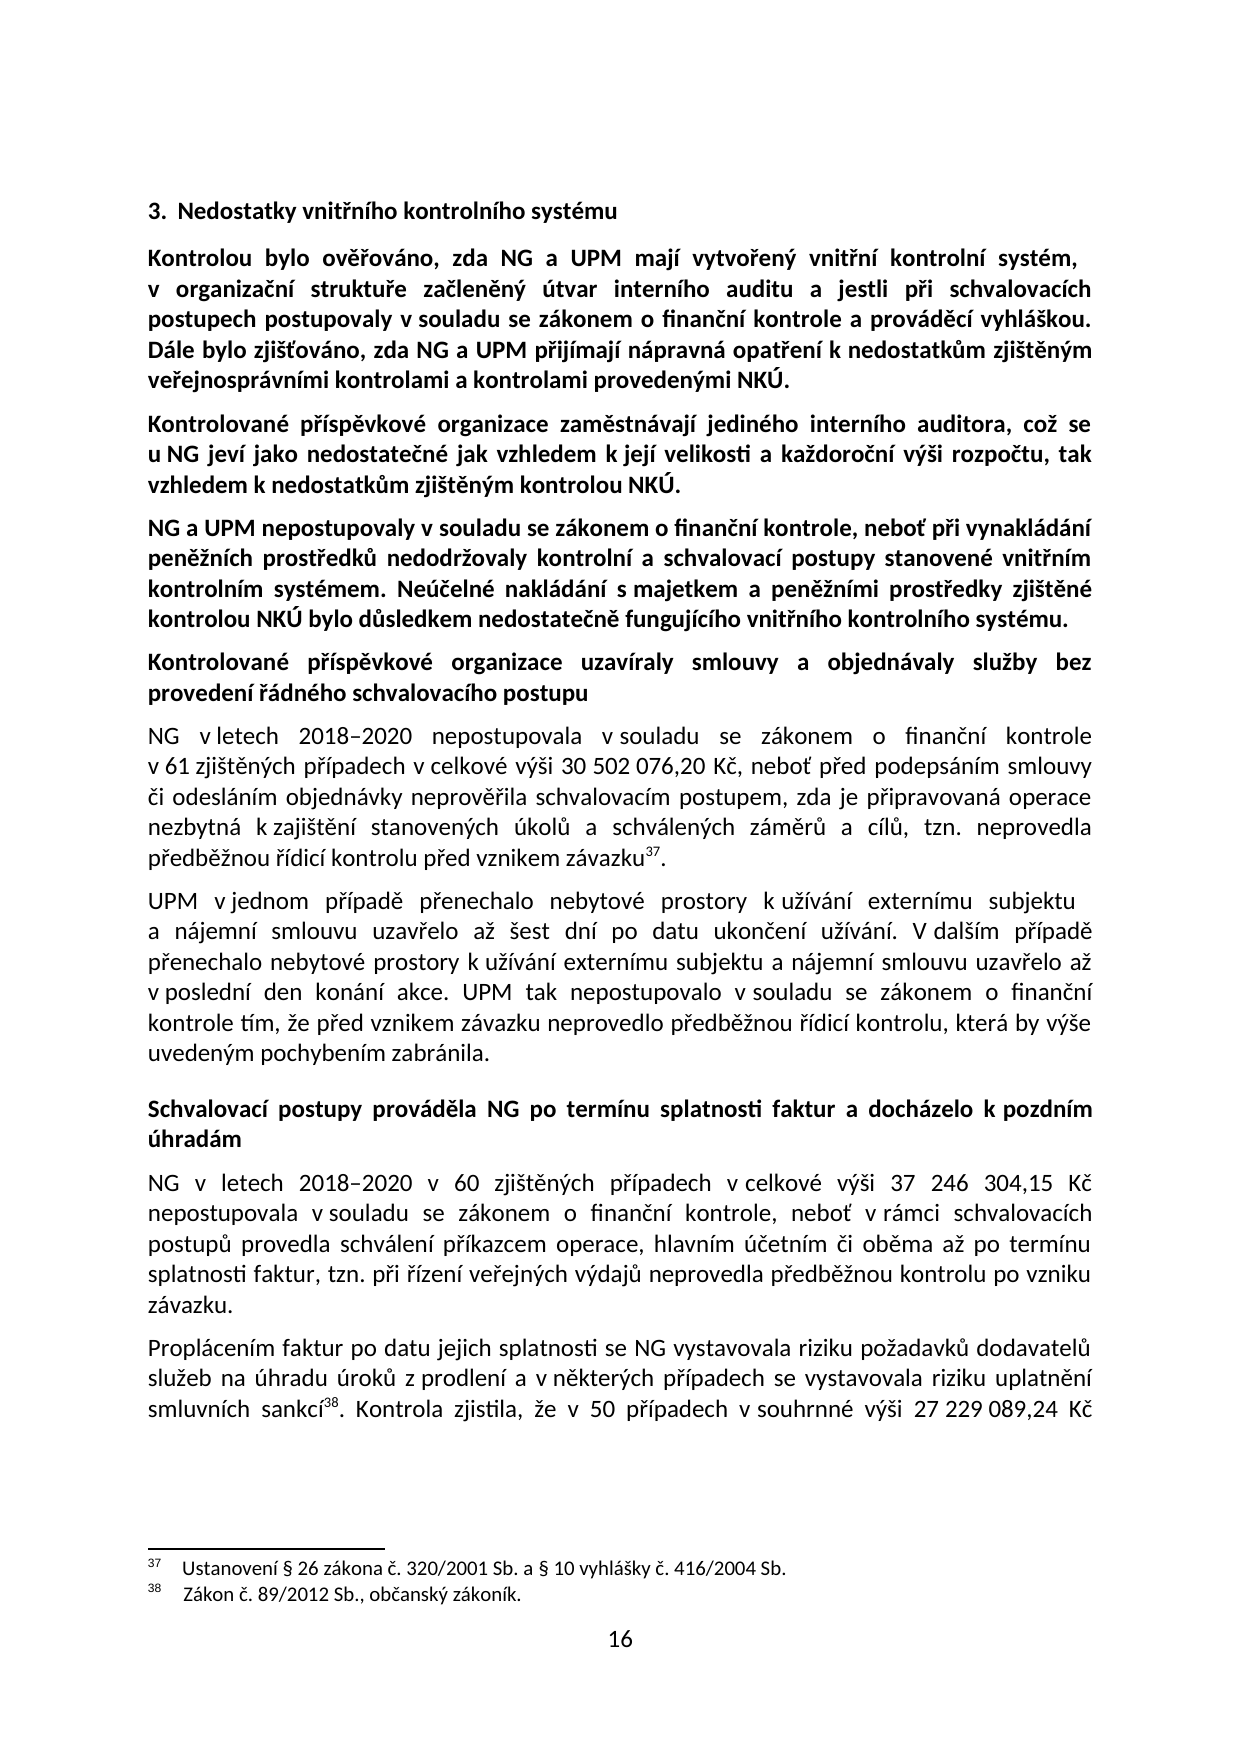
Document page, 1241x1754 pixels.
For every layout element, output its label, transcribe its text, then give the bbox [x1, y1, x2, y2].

text Kontrolou bylo ověřováno, zda NG a UPM mají vytvořený vnitřní kontrolní systém, v organizační struktuře začleněný útvar interního auditu a jestli při schvalovacích postupech postupovaly v souladu se zákonem o finanční kontrole a prováděcí vyhláškou. Dále bylo zjišťováno, zda NG a UPM přijímají nápravná opatření k nedostatkům zjištěným veřejnosprávními kontrolami a kontrolami provedenými NKÚ. [148, 243, 1093, 395]
text NG v letech 2018–2020 v 60 zjištěných případech v celkové výši 37 246 304,15 Kč nepostupovala v souladu se zákonem o finanční kontrole, neboť v rámci schvalovacích postupů provedla schválení příkazcem operace, hlavním účetním či oběma až po termínu splatnosti faktur, tzn. při řízení veřejných výdajů neprovedla předběžnou kontrolu po vzniku závazku. [148, 1167, 1093, 1319]
subtitle Nedostatky vnitřního kontrolního systému [148, 195, 1093, 226]
text NG v letech 2018–2020 nepostupovala v souladu se zákonem o finanční kontrole v 61 zjištěných případech v celkové výši 30 502 076,20 Kč, neboť před podepsáním smlouvy či odesláním objednávky neprověřila schvalovacím postupem, zda je připravovaná operace nezbytná k zajištění stanovených úkolů a schválených záměrů a cílů, tzn. neprovedla předběžnou řídicí kontrolu před vznikem závazku. [148, 720, 1093, 872]
text Schvalovací postupy prováděla NG po termínu splatnosti faktur a docházelo k pozdním úhradám [148, 1093, 1093, 1154]
text UPM v jednom případě přenechalo nebytové prostory k užívání externímu subjektu a nájemní smlouvu uzavřelo až šest dní po datu ukončení užívání. V dalším případě přenechalo nebytové prostory k užívání externímu subjektu a nájemní smlouvu uzavřelo až v poslední den konání akce. UPM tak nepostupovalo v souladu se zákonem o finanční kontrole tím, že před vznikem závazku neprovedlo předběžnou řídicí kontrolu, která by výše uvedeným pochybením zabránila. [148, 885, 1093, 1068]
text NG a UPM nepostupovaly v souladu se zákonem o finanční kontrole, neboť při vynakládání peněžních prostředků nedodržovaly kontrolní a schvalovací postupy stanovené vnitřním kontrolním systémem. Neúčelné nakládání s majetkem a peněžními prostředky zjištěné kontrolou NKÚ bylo důsledkem nedostatečně fungujícího vnitřního kontrolního systému. [148, 512, 1093, 634]
text Kontrolované příspěvkové organizace zaměstnávají jediného interního auditora, což se u NG jeví jako nedostatečné jak vzhledem k její velikosti a každoroční výši rozpočtu, tak vzhledem k nedostatkům zjištěným kontrolou NKÚ. [148, 408, 1093, 499]
text Kontrolované příspěvkové organizace uzavíraly smlouvy a objednávaly služby bez provedení řádného schvalovacího postupu [148, 646, 1093, 707]
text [148, 1332, 1093, 1454]
